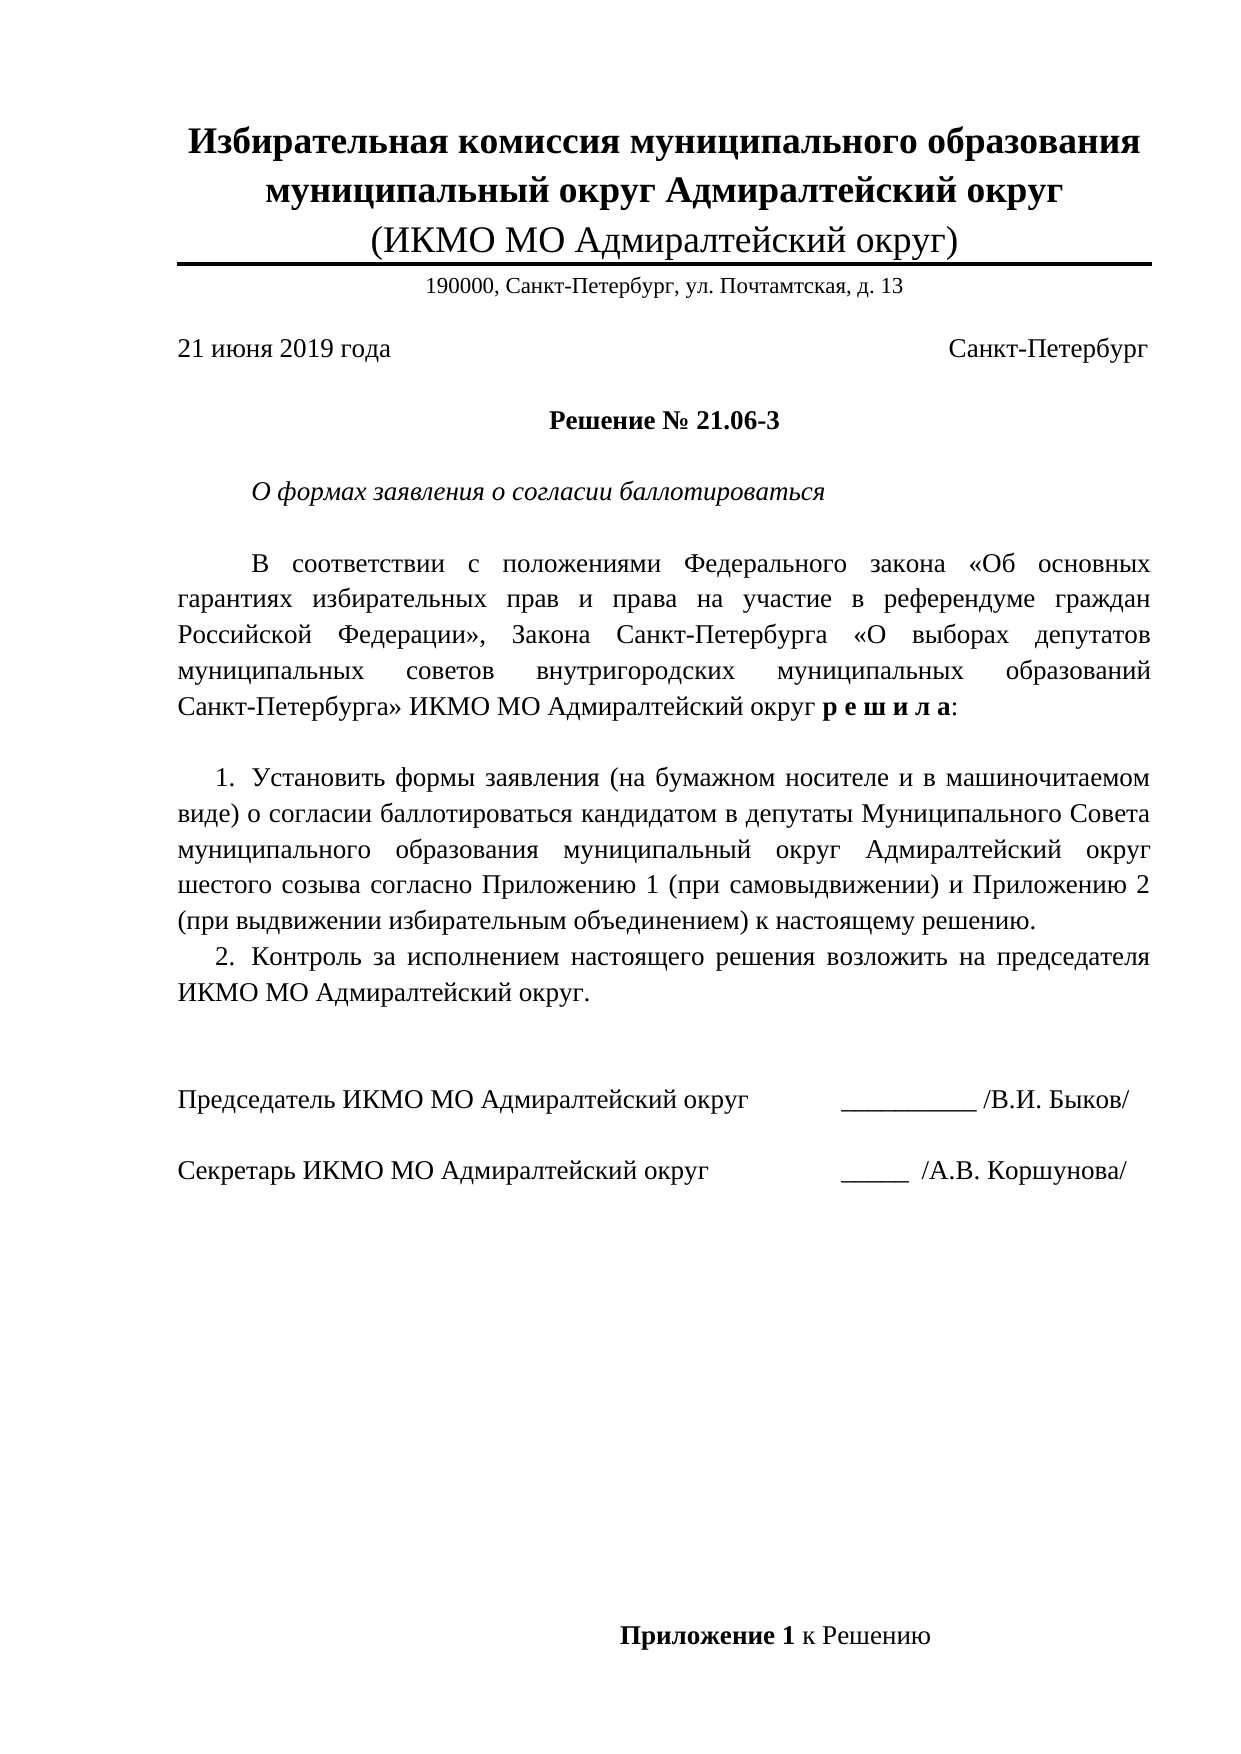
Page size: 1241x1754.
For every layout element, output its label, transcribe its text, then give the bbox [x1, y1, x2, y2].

text Решение № 21.06-3 [177, 404, 1152, 435]
text В соответствии с положениями Федерального закона «Об основных гарантиях избирательных прав и права на участие в референдуме граждан Российской Федерации», Закона Санкт-Петербурга «О выборах депутатов муниципальных советов внутригородских муниципальных образований Санкт-Петербурга» ИКМО МО Адмиралтейский округ р е ш и л а: [177, 547, 1152, 721]
text Приложение 1 к Решению [177, 1619, 1152, 1650]
text Председатель ИКМО МО Адмиралтейский округ __________ /В.И. Быков/ [177, 1083, 1152, 1114]
text 21 июня 2019 года Санкт-Петербург [177, 332, 1152, 364]
text (ИКМО МО Адмиралтейский округ) [177, 217, 1152, 262]
list Установить формы заявления (на бумажном носителе и в машиночитаемом виде) о согласии баллотироваться кандидатом в депутаты Муниципального Совета муниципального образования муниципальный округ Адмиралтейский округ шестого созыва согласно Приложению 1 (при самовыдвижении) и Приложению 2 (при выдвижении избирательным объединением) к настоящему решению. [177, 761, 1152, 935]
text О формах заявления о согласии баллотироваться [177, 475, 1152, 507]
list Контроль за исполнением настоящего решения возложить на председателя ИКМО МО Адмиралтейский округ. [177, 940, 1152, 1007]
text 190000, Санкт-Петербург, ул. Почтамтская, д. 13 [177, 272, 1152, 298]
text Секретарь ИКМО МО Адмиралтейский округ _____ /А.В. Коршунова/ [177, 1154, 1152, 1185]
text Избирательная комиссия муниципального образования муниципальный округ Адмиралтейский округ [177, 118, 1152, 211]
